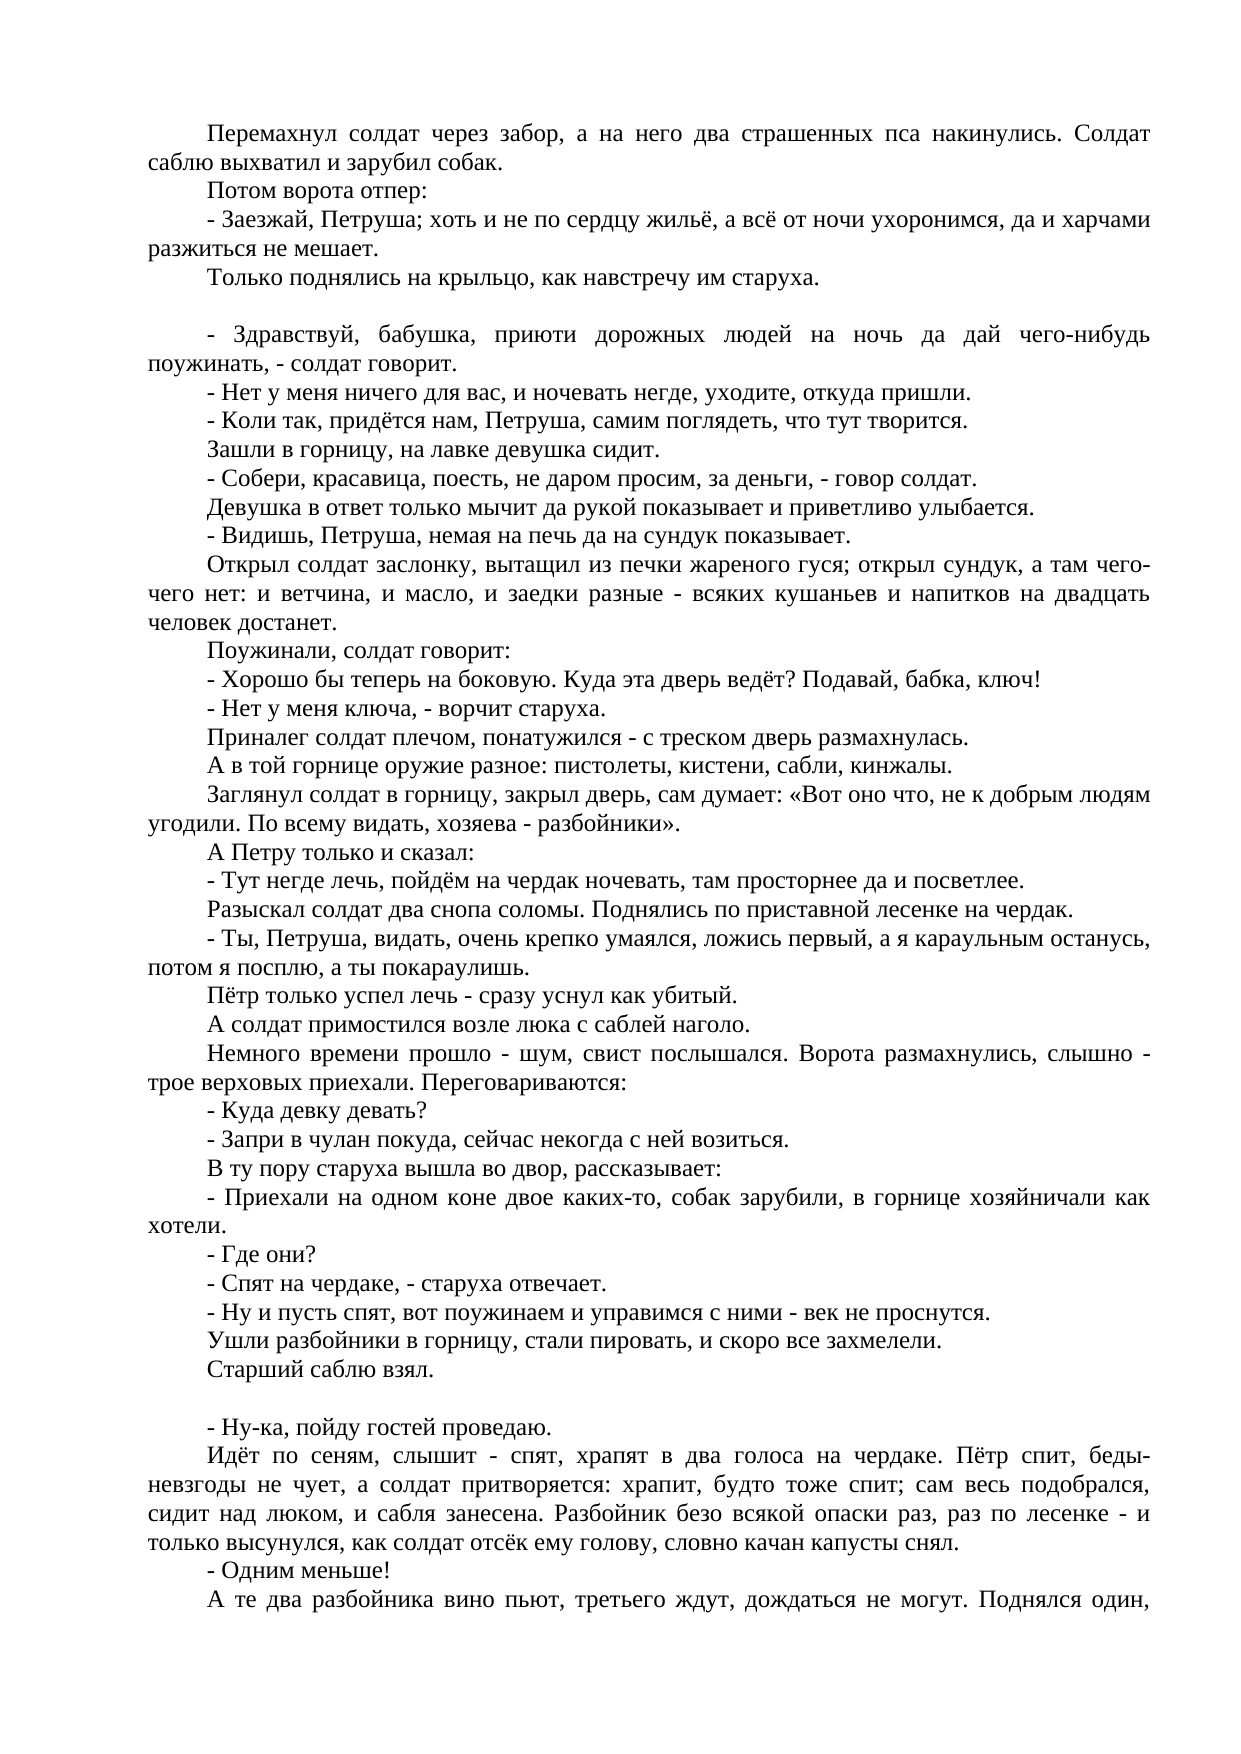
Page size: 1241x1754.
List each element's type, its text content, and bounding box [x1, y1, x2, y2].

text В ту пору старуха вышла во двор, рассказывает: [148, 1153, 1152, 1182]
text Потом ворота отпер: [148, 176, 1152, 204]
text - Хорошо бы теперь на боковую. Куда эта дверь ведёт? Подавай, бабка, ключ! [148, 664, 1152, 693]
text - Нет у меня ключа, - ворчит старуха. [148, 693, 1152, 722]
text Старший саблю взял. [148, 1354, 1152, 1383]
text - Собери, красавица, поесть, не даром просим, за деньги, - говор солдат. [148, 463, 1152, 492]
text Перемахнул солдат через забор, а на него два страшенных пса накинулись. Солдат саблю выхватил и зарубил собак. [148, 118, 1152, 176]
text Девушка в ответ только мычит да рукой показывает и приветливо улыбается. [148, 492, 1152, 521]
text - Коли так, придётся нам, Петруша, самим поглядеть, что тут творится. [148, 406, 1152, 434]
text - Приехали на одном коне двое каких-то, собак зарубили, в горнице хозяйничали как хотели. [148, 1182, 1152, 1239]
text - Ну-ка, пойду гостей проведаю. [148, 1412, 1152, 1441]
text - Куда девку девать? [148, 1096, 1152, 1124]
text - Нет у меня ничего для вас, и ночевать негде, уходите, откуда пришли. [148, 377, 1152, 406]
text Заглянул солдат в горницу, закрыл дверь, сам думает: «Вот оно что, не к добрым людям угодили. По всему видать, хозяева - разбойники». [148, 779, 1152, 837]
text - Одним меньше! [148, 1556, 1152, 1584]
text - Тут негде лечь, пойдём на чердак ночевать, там просторнее да и посветлее. [148, 866, 1152, 894]
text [148, 1584, 1152, 1613]
text Поужинали, солдат говорит: [148, 636, 1152, 664]
text А в той горнице оружие разное: пистолеты, кистени, сабли, кинжалы. [148, 751, 1152, 779]
text А солдат примостился возле люка с саблей наголо. [148, 1009, 1152, 1038]
text - Запри в чулан покуда, сейчас некогда с ней возиться. [148, 1124, 1152, 1153]
text - Ты, Петруша, видать, очень крепко умаялся, ложись первый, а я караульным останусь, потом я посплю, а ты покараулишь. [148, 923, 1152, 981]
text Идёт по сеням, слышит - спят, храпят в два голоса на чердаке. Пётр спит, беды-невзгоды не чует, а солдат притворяется: храпит, будто тоже спит; сам весь подобрался, сидит над люком, и сабля занесена. Разбойник безо всякой опаски раз, раз по лесенке - и только высунулся, как солдат отсёк ему голову, словно качан капусты снял. [148, 1441, 1152, 1556]
text Приналег солдат плечом, понатужился - с треском дверь размахнулась. [148, 722, 1152, 751]
text - Видишь, Петруша, немая на печь да на сундук показывает. [148, 521, 1152, 549]
text - Спят на чердаке, - старуха отвечает. [148, 1268, 1152, 1297]
text Открыл солдат заслонку, вытащил из печки жареного гуся; открыл сундук, а там чего-чего нет: и ветчина, и масло, и заедки разные - всяких кушаньев и напитков на двадцать человек достанет. [148, 549, 1152, 636]
text Только поднялись на крыльцо, как навстречу им старуха. [148, 262, 1152, 291]
text Разыскал солдат два снопа соломы. Поднялись по приставной лесенке на чердак. [148, 894, 1152, 923]
text - Ну и пусть спят, вот поужинаем и управимся с ними - век не проснутся. [148, 1297, 1152, 1326]
text А Петру только и сказал: [148, 837, 1152, 866]
text Зашли в горницу, на лавке девушка сидит. [148, 434, 1152, 463]
text Пётр только успел лечь - сразу уснул как убитый. [148, 981, 1152, 1009]
text - Где они? [148, 1239, 1152, 1268]
text Немного времени прошло - шум, свист послышался. Ворота размахнулись, слышно - трое верховых приехали. Переговариваются: [148, 1038, 1152, 1096]
text - Заезжай, Петруша; хоть и не по сердцу жильё, а всё от ночи ухоронимся, да и харчами разжиться не мешает. [148, 204, 1152, 262]
text - Здравствуй, бабушка, приюти дорожных людей на ночь да дай чего-нибудь поужинать, - солдат говорит. [148, 319, 1152, 377]
text Ушли разбойники в горницу, стали пировать, и скоро все захмелели. [148, 1326, 1152, 1354]
